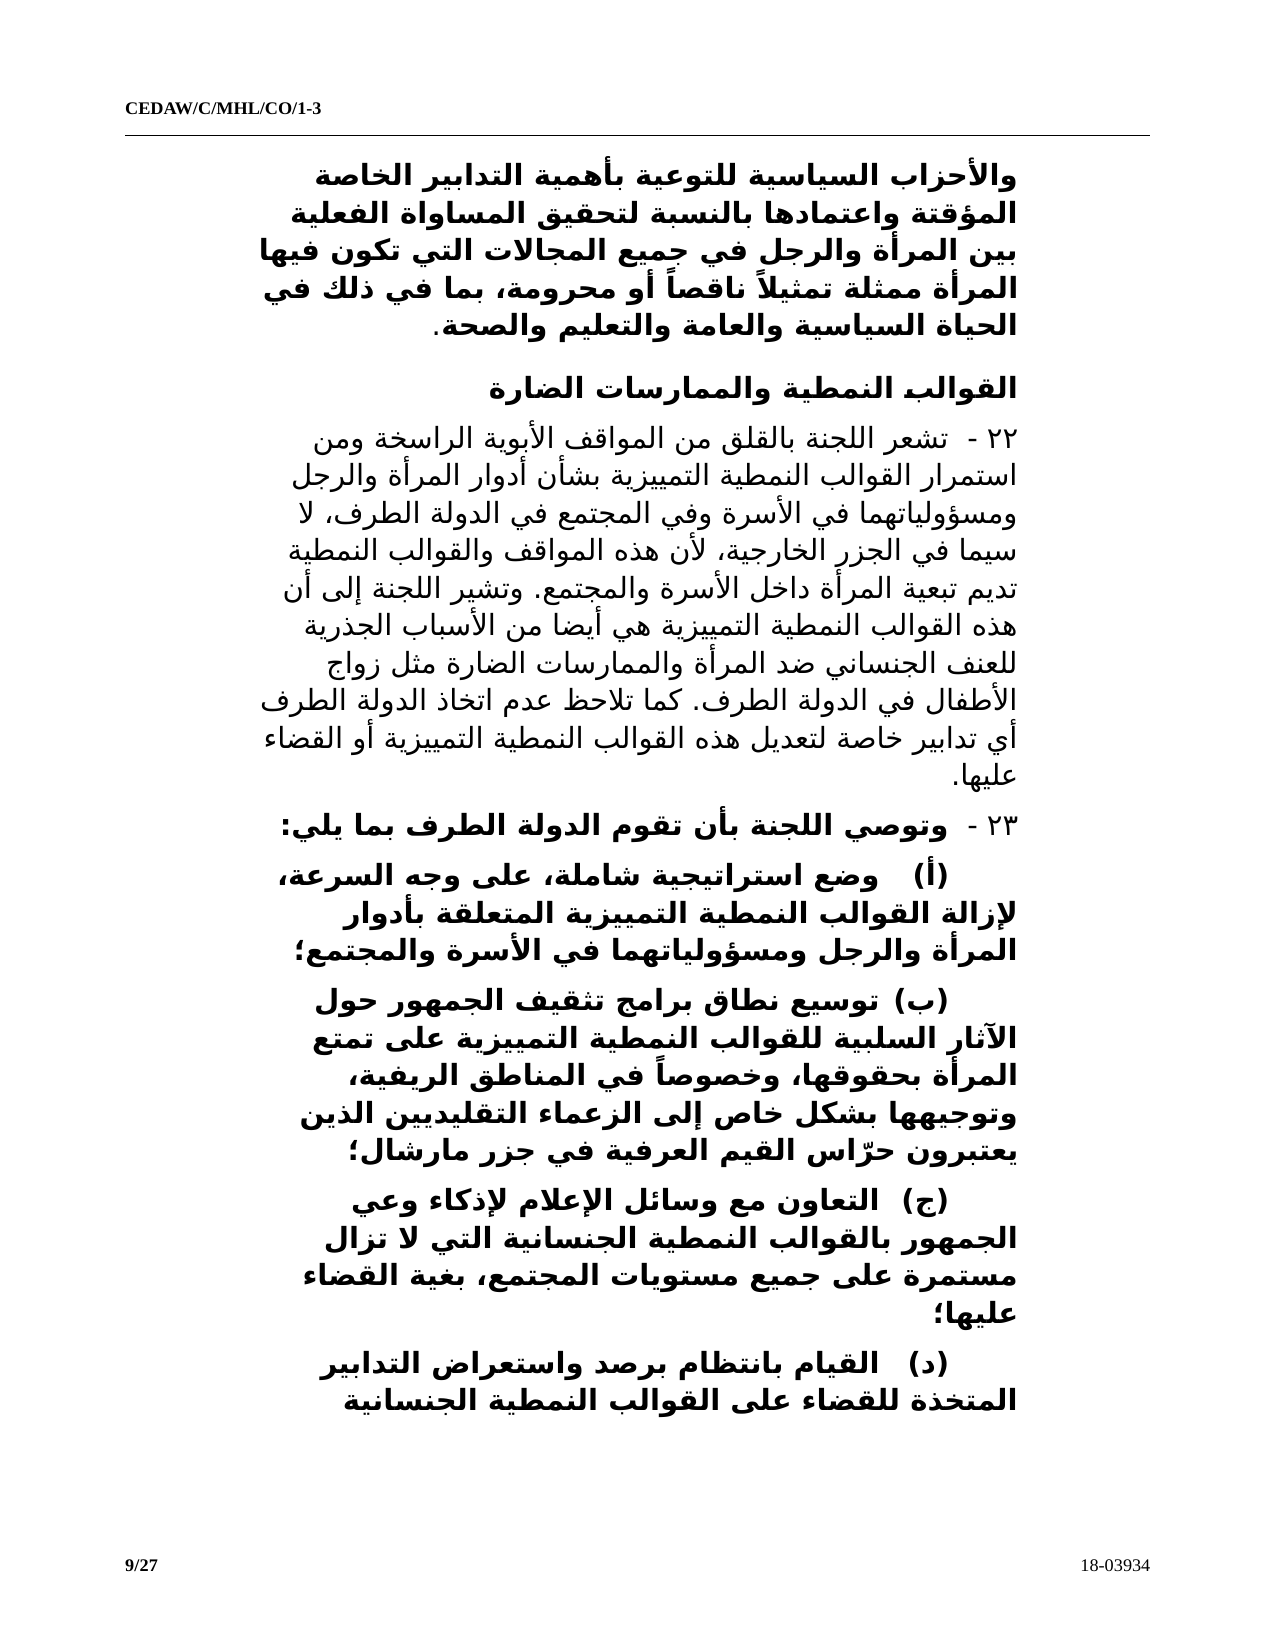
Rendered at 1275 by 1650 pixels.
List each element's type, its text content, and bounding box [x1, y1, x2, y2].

text (ب) توسيع نطاق برامج تثقيف الجمهور حول الآثار السلبية للقوالب النمطية التمييزية على تمتع المرأة بحقوقها، وخصوصاً في المناطق الريفية، وتوجيهها بشكل خاص إلى الزعماء التقليديين الذين يعتبرون حرّاس القيم العرفية في جزر مارشال؛ [257, 981, 1018, 1168]
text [257, 156, 1018, 343]
text (ج) التعاون مع وسائل الإعلام لإذكاء وعي الجمهور بالقوالب النمطية الجنسانية التي لا تزال مستمرة على جميع مستويات المجتمع، بغية القضاء عليها؛ [257, 1181, 1018, 1331]
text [257, 1343, 1018, 1418]
text القوالب النمطية والممارسات الضارة [257, 368, 1150, 406]
text ٢٣ - وتوصي اللجنة بأن تقوم الدولة الطرف بما يلي: [257, 806, 1018, 843]
text (أ) وضع استراتيجية شاملة، على وجه السرعة، لإزالة القوالب النمطية التمييزية المتعلقة بأدوار المرأة والرجل ومسؤولياتهما في الأسرة والمجتمع؛ [257, 856, 1018, 968]
text ٢٢ - تشعر اللجنة بالقلق من المواقف الأبوية الراسخة ومن استمرار القوالب النمطية التمييزية بشأن أدوار المرأة والرجل ومسؤولياتهما في الأسرة وفي المجتمع في الدولة الطرف، لا سيما في الجزر الخارجية، لأن هذه المواقف والقوالب النمطية تديم تبعية المرأة داخل الأسرة والمجتمع. وتشير اللجنة إلى أن هذه القوالب النمطية التمييزية هي أيضا من الأسباب الجذرية للعنف الجنساني ضد المرأة والممارسات الضارة مثل زواج الأطفال في الدولة الطرف. كما تلاحظ عدم اتخاذ الدولة الطرف أي تدابير خاصة لتعديل هذه القوالب النمطية التمييزية أو القضاء عليها. [257, 418, 1018, 793]
